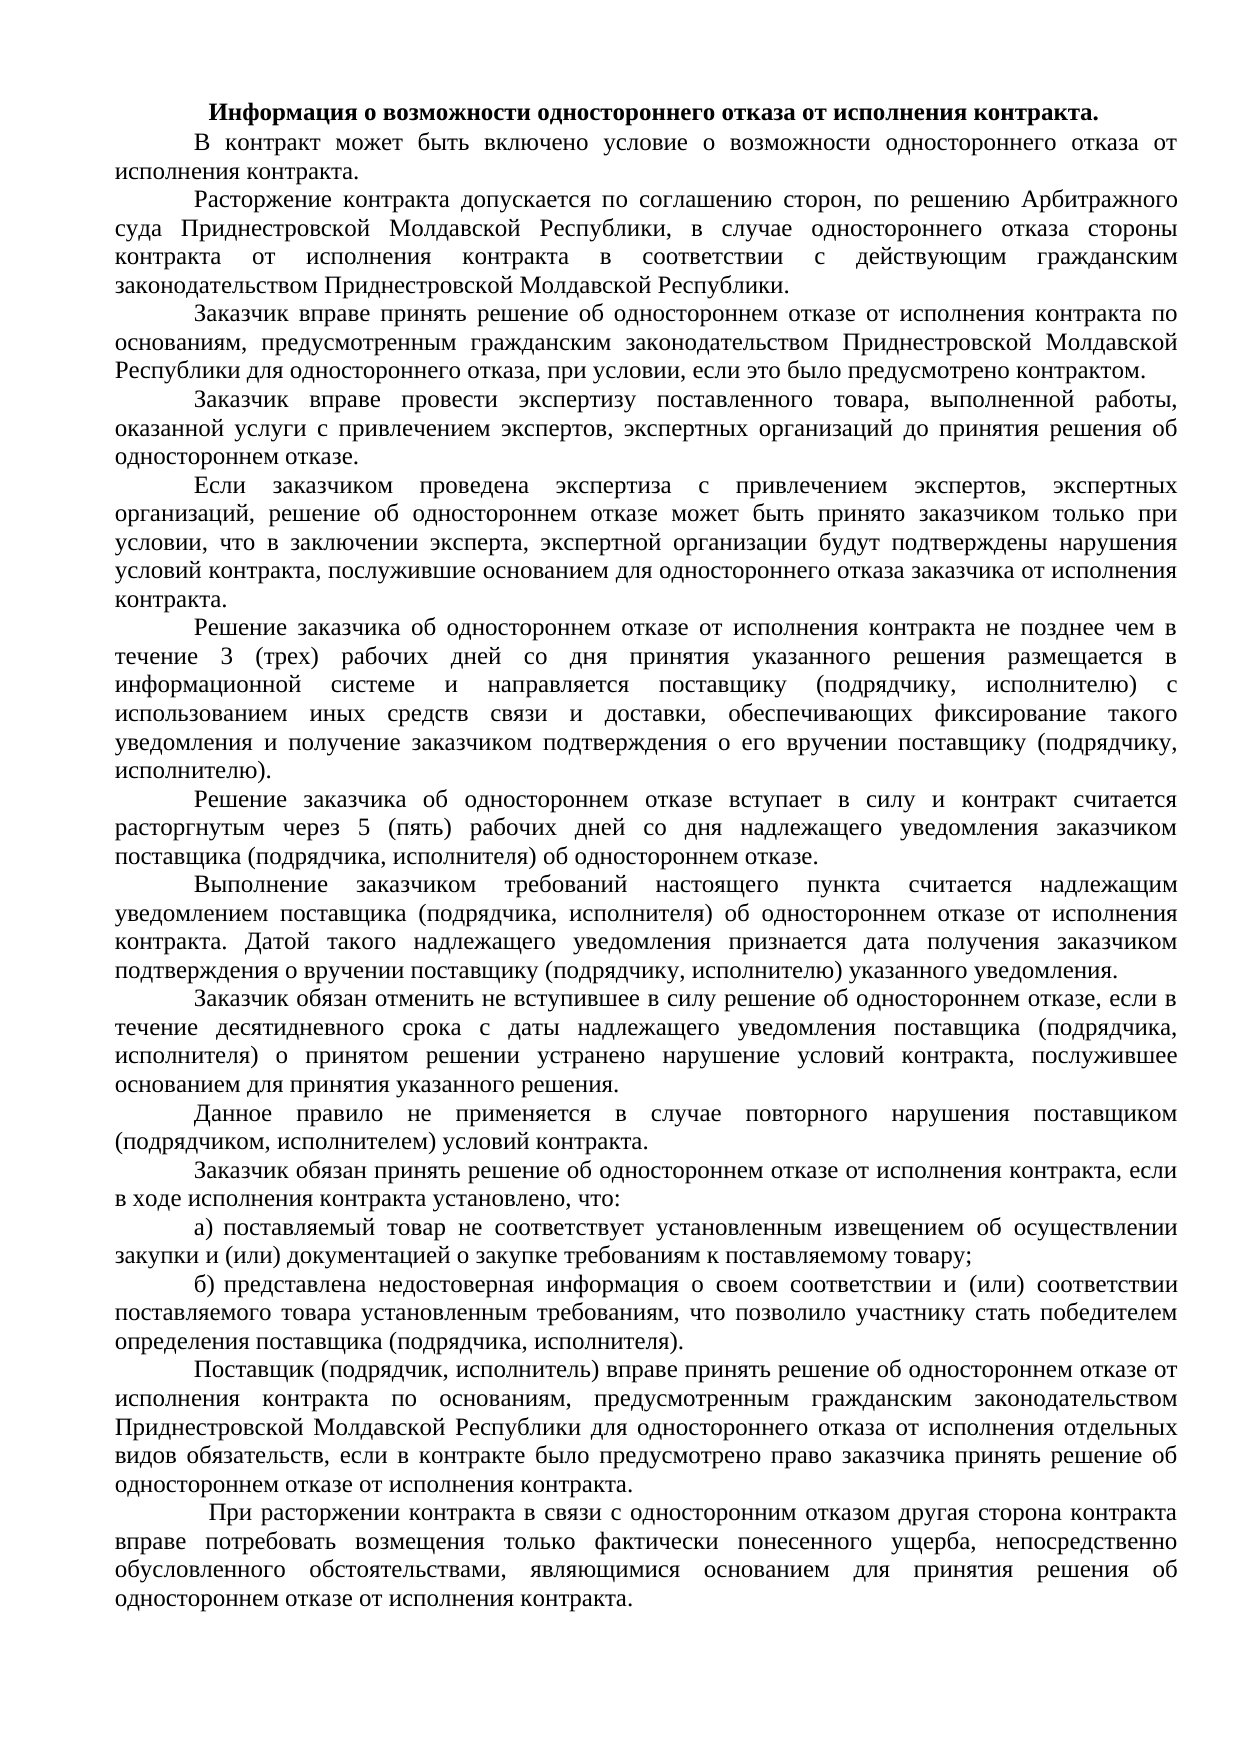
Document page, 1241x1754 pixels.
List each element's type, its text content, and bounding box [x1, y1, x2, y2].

text Выполнение заказчиком требований настоящего пункта считается надлежащим уведомлением поставщика (подрядчика, исполнителя) об одностороннем отказе от исполнения контракта. Датой такого надлежащего уведомления признается дата получения заказчиком подтверждения о вручении поставщику (подрядчику, исполнителю) указанного уведомления. [114, 870, 1178, 984]
text Информация о возможности одностороннего отказа от исполнения контракта. [114, 100, 1178, 125]
text Заказчик вправе провести экспертизу поставленного товара, выполненной работы, оказанной услуги с привлечением экспертов, экспертных организаций до принятия решения об одностороннем отказе. [114, 385, 1178, 470]
text Данное правило не применяется в случае повторного нарушения поставщиком (подрядчиком, исполнителем) условий контракта. [114, 1098, 1178, 1155]
text Заказчик обязан отменить не вступившее в силу решение об одностороннем отказе, если в течение десятидневного срока с даты надлежащего уведомления поставщика (подрядчика, исполнителя) о принятом решении устранено нарушение условий контракта, послужившее основанием для принятия указанного решения. [114, 984, 1178, 1098]
text Решение заказчика об одностороннем отказе от исполнения контракта не позднее чем в течение 3 (трех) рабочих дней со дня принятия указанного решения размещается в информационной системе и направляется поставщику (подрядчику, исполнителю) с использованием иных средств связи и доставки, обеспечивающих фиксирование такого уведомления и получение заказчиком подтверждения о его вручении поставщику (подрядчику, исполнителю). [114, 613, 1178, 784]
text Расторжение контракта допускается по соглашению сторон, по решению Арбитражного суда Приднестровской Молдавской Республики, в случае одностороннего отказа стороны контракта от исполнения контракта в соответствии с действующим гражданским законодательством Приднестровской Молдавской Республики. [114, 185, 1178, 299]
text Если заказчиком проведена экспертиза с привлечением экспертов, экспертных организаций, решение об одностороннем отказе может быть принято заказчиком только при условии, что в заключении эксперта, экспертной организации будут подтверждены нарушения условий контракта, послужившие основанием для одностороннего отказа заказчика от исполнения контракта. [114, 470, 1178, 613]
text Решение заказчика об одностороннем отказе вступает в силу и контракт считается расторгнутым через 5 (пять) рабочих дней со дня надлежащего уведомления заказчиком поставщика (подрядчика, исполнителя) об одностороннем отказе. [114, 784, 1178, 870]
text При расторжении контракта в связи с односторонним отказом другая сторона контракта вправе потребовать возмещения только фактически понесенного ущерба, непосредственно обусловленного обстоятельствами, являющимися основанием для принятия решения об одностороннем отказе от исполнения контракта. [114, 1498, 1178, 1612]
text б) представлена недостоверная информация о своем соответствии и (или) соответствии поставляемого товара установленным требованиям, что позволило участнику стать победителем определения поставщика (подрядчика, исполнителя). [114, 1269, 1178, 1355]
text Поставщик (подрядчик, исполнитель) вправе принять решение об одностороннем отказе от исполнения контракта по основаниям, предусмотренным гражданским законодательством Приднестровской Молдавской Республики для одностороннего отказа от исполнения отдельных видов обязательств, если в контракте было предусмотрено право заказчика принять решение об одностороннем отказе от исполнения контракта. [114, 1355, 1178, 1498]
text Заказчик обязан принять решение об одностороннем отказе от исполнения контракта, если в ходе исполнения контракта установлено, что: [114, 1155, 1178, 1212]
text а) поставляемый товар не соответствует установленным извещением об осуществлении закупки и (или) документацией о закупке требованиям к поставляемому товару; [114, 1212, 1178, 1269]
text Заказчик вправе принять решение об одностороннем отказе от исполнения контракта по основаниям, предусмотренным гражданским законодательством Приднестровской Молдавской Республики для одностороннего отказа, при условии, если это было предусмотрено контрактом. [114, 299, 1178, 385]
text В контракт может быть включено условие о возможности одностороннего отказа от исполнения контракта. [114, 128, 1178, 185]
